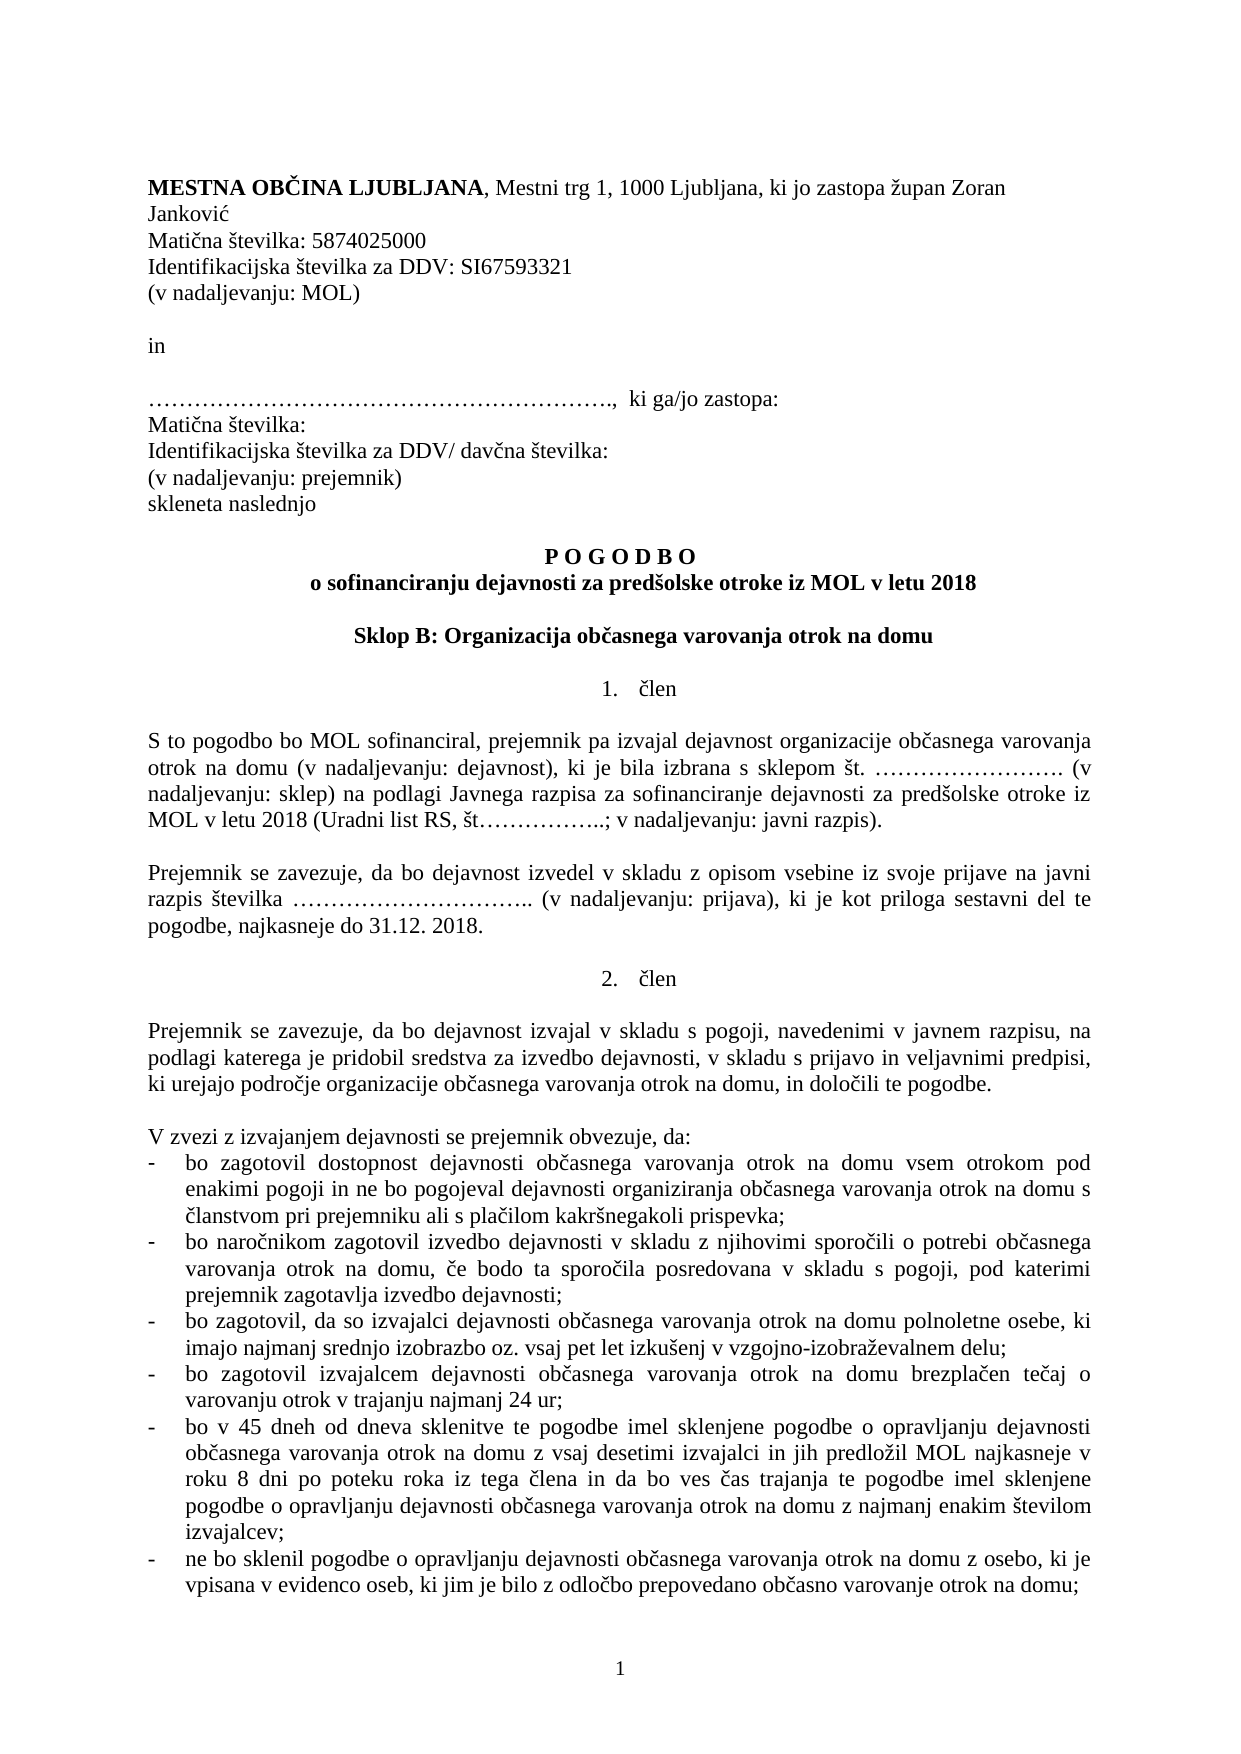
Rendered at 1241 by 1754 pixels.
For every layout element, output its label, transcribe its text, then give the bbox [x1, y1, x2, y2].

list člen [185, 964, 1093, 991]
list bo zagotovil, da so izvajalci dejavnosti občasnega varovanja otrok na domu polnoletne osebe, ki imajo najmanj srednjo izobrazbo oz. vsaj pet let izkušenj v vzgojno-izobraževalnem delu; [148, 1307, 1093, 1360]
text in [148, 332, 1093, 358]
list člen [185, 675, 1093, 701]
text V zvezi z izvajanjem dejavnosti se prejemnik obvezuje, da: [148, 1123, 1093, 1149]
text Sklop B: Organizacija občasnega varovanja otrok na domu [194, 622, 1093, 648]
text Matična številka: [148, 411, 1093, 437]
text Matična številka: 5874025000 [148, 227, 1093, 253]
text Prejemnik se zavezuje, da bo dejavnost izvedel v skladu z opisom vsebine iz svoje prijave na javni razpis številka ………………………….. (v nadaljevanju: prijava), ki je kot priloga sestavni del te pogodbe, najkasneje do 31.12. 2018. [148, 859, 1093, 938]
text (v nadaljevanju: prejemnik) [148, 464, 1093, 490]
text MESTNA OBČINA LJUBLJANA, Mestni trg 1, 1000 Ljubljana, ki jo zastopa župan Zoran Janković [148, 174, 1093, 227]
list ne bo sklenil pogodbe o opravljanju dejavnosti občasnega varovanja otrok na domu z osebo, ki je vpisana v evidenco oseb, ki jim je bilo z odločbo prepovedano občasno varovanje otrok na domu; [148, 1544, 1093, 1597]
text o sofinanciranju dejavnosti za predšolske otroke iz MOL v letu 2018 [194, 569, 1093, 596]
text skleneta naslednjo [148, 490, 1093, 517]
text ……………………………………………………., ki ga/jo zastopa: [148, 385, 1093, 411]
subtitle P O G O D B O [148, 543, 1093, 569]
list bo v 45 dneh od dneva sklenitve te pogodbe imel sklenjene pogodbe o opravljanju dejavnosti občasnega varovanja otrok na domu z vsaj desetimi izvajalci in jih predložil MOL najkasneje v roku 8 dni po poteku roka iz tega člena in da bo ves čas trajanja te pogodbe imel sklenjene pogodbe o opravljanju dejavnosti občasnega varovanja otrok na domu z najmanj enakim številom izvajalcev; [148, 1413, 1093, 1544]
text Prejemnik se zavezuje, da bo dejavnost izvajal v skladu s pogoji, navedenimi v javnem razpisu, na podlagi katerega je pridobil sredstva za izvedbo dejavnosti, v skladu s prijavo in veljavnimi predpisi, ki urejajo področje organizacije občasnega varovanja otrok na domu, in določili te pogodbe. [148, 1017, 1093, 1096]
text (v nadaljevanju: MOL) [148, 279, 1093, 306]
list bo naročnikom zagotovil izvedbo dejavnosti v skladu z njihovimi sporočili o potrebi občasnega varovanja otrok na domu, če bodo ta sporočila posredovana v skladu s pogoji, pod katerimi prejemnik zagotavlja izvedbo dejavnosti; [148, 1228, 1093, 1307]
list bo zagotovil izvajalcem dejavnosti občasnega varovanja otrok na domu brezplačen tečaj o varovanju otrok v trajanju najmanj 24 ur; [148, 1360, 1093, 1413]
text Identifikacijska številka za DDV: SI67593321 [148, 253, 1093, 279]
text Identifikacijska številka za DDV/ davčna številka: [148, 437, 1093, 464]
list bo zagotovil dostopnost dejavnosti občasnega varovanja otrok na domu vsem otrokom pod enakimi pogoji in ne bo pogojeval dejavnosti organiziranja občasnega varovanja otrok na domu s članstvom pri prejemniku ali s plačilom kakršnegakoli prispevka; [148, 1149, 1093, 1228]
text S to pogodbo bo MOL sofinanciral, prejemnik pa izvajal dejavnost organizacije občasnega varovanja otrok na domu (v nadaljevanju: dejavnost), ki je bila izbrana s sklepom št. ……………………. (v nadaljevanju: sklep) na podlagi Javnega razpisa za sofinanciranje dejavnosti za predšolske otroke iz MOL v letu 2018 (Uradni list RS, št……………..; v nadaljevanju: javni razpis). [148, 727, 1093, 833]
